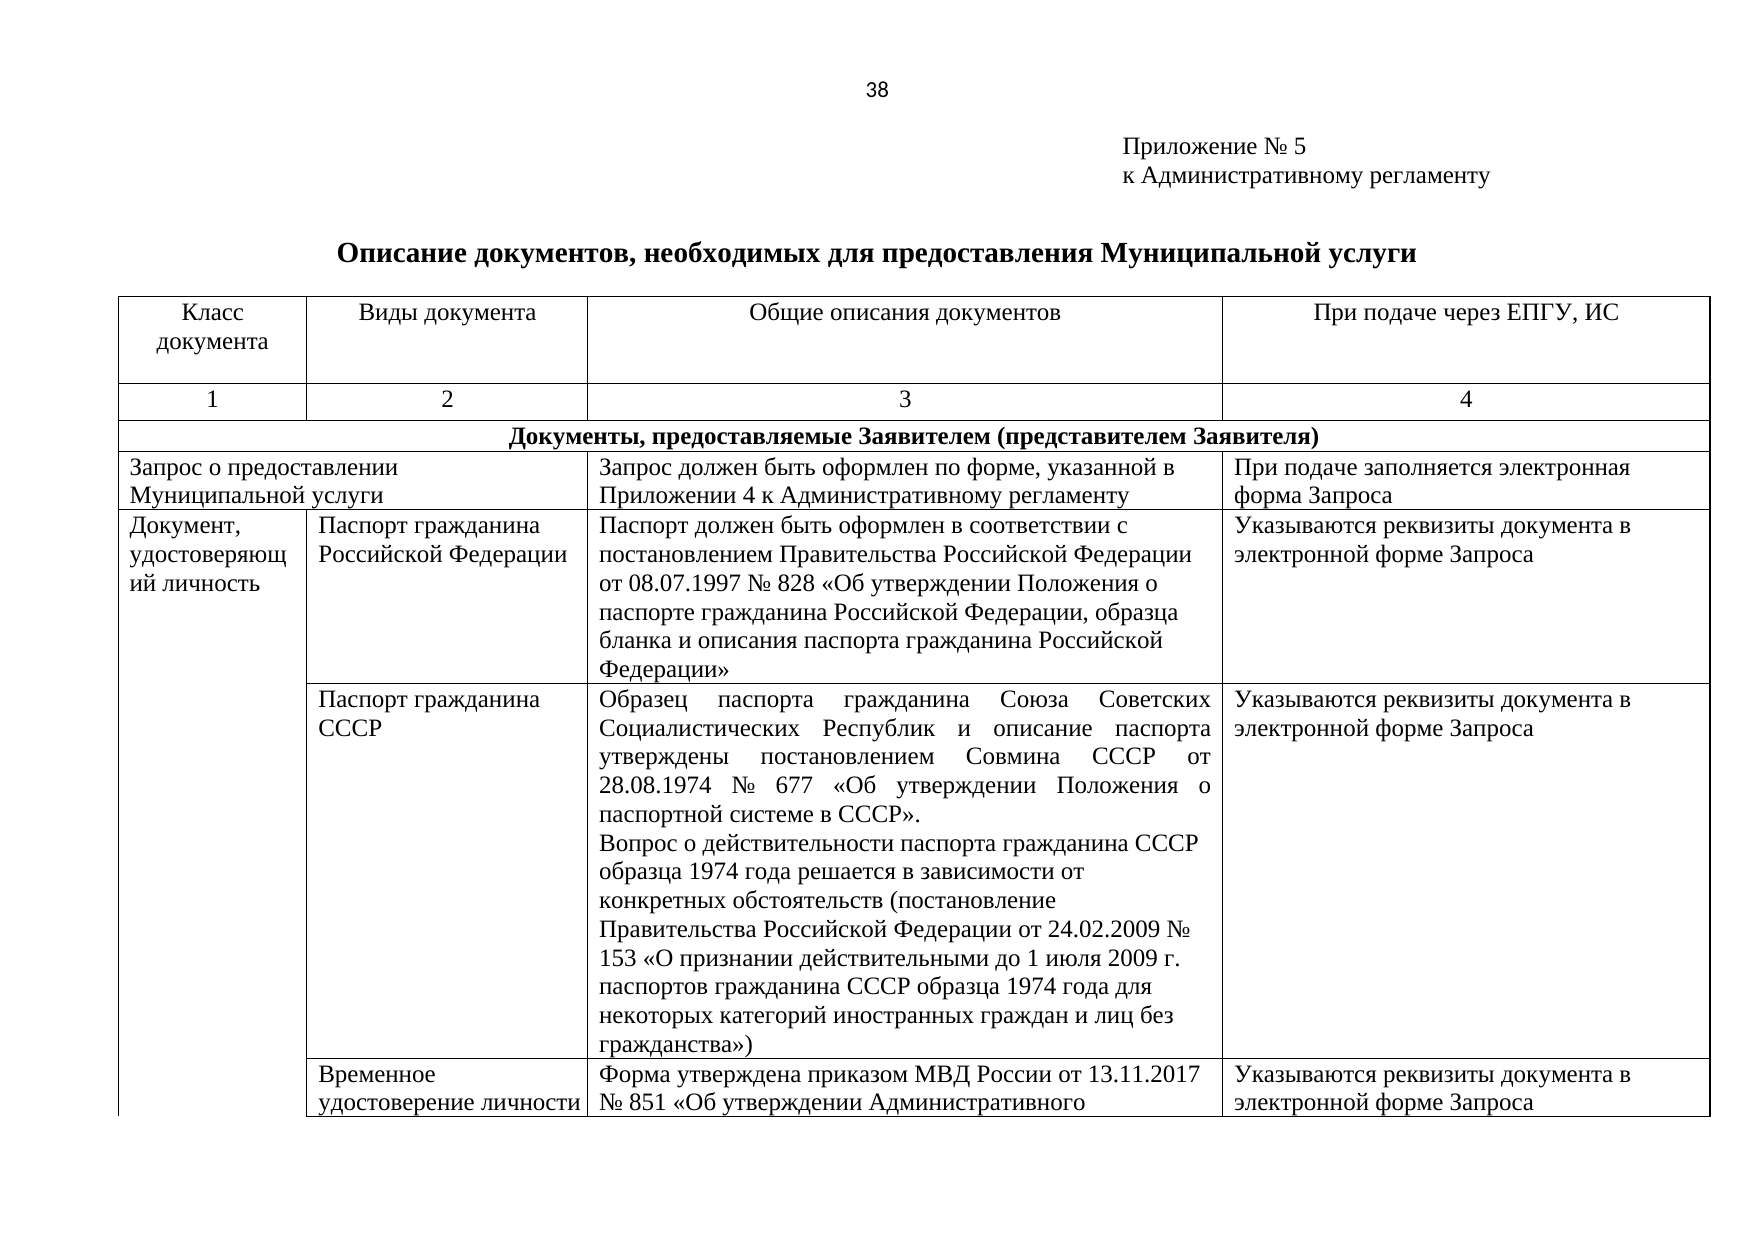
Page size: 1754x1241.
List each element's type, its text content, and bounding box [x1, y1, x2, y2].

table_cell 2 [307, 384, 587, 420]
table_cell Документ, удостоверяющий личность [119, 510, 306, 1116]
table_cell Паспорт гражданина Российской Федерации [307, 510, 587, 683]
text к Административному регламенту [1122, 160, 1636, 188]
table_cell При подаче заполняется электронная форма Запроса [1223, 452, 1709, 509]
text Описание документов, необходимых для предоставления Муниципальной услуги [118, 242, 1636, 267]
table_cell Образец паспорта гражданина Союза Советских Социалистических Республик и описание паспорта утверждены постановлением Совмина СССР от 28.08.1974 № 677 «Об утверждении Положения о паспортной системе в СССР». Вопрос о действительности паспорта гражданина СССР образца 1974 года решается в зависимости от конкретных обстоятельств (постановление Правительства Российской Федерации от 24.02.2009 № 153 «О признании действительными до 1 июля 2009 г. паспортов гражданина СССР образца 1974 года для некоторых категорий иностранных граждан и лиц без гражданства») [588, 684, 1222, 1058]
table_header Класс документа [119, 297, 306, 383]
table_cell Указываются реквизиты документа в электронной форме Запроса [1223, 510, 1709, 683]
table_header При подаче через ЕПГУ, ИС [1223, 297, 1709, 383]
table_cell Указываются реквизиты документа в электронной форме Запроса [1223, 684, 1709, 1058]
table_cell 3 [588, 384, 1222, 420]
table_header Общие описания документов [588, 297, 1222, 383]
table_cell 1 [119, 384, 306, 420]
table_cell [1223, 1059, 1709, 1116]
table_header Виды документа [307, 297, 587, 383]
table_cell Запрос о предоставлении Муниципальной услуги [119, 452, 587, 509]
table_cell Паспорт гражданина СССР [307, 684, 587, 1058]
text Приложение № 5 [1122, 131, 1636, 160]
table_cell Документы, предоставляемые Заявителем (представителем Заявителя) [119, 421, 1709, 451]
table_cell 4 [1223, 384, 1709, 420]
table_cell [588, 1059, 1222, 1116]
table_cell Запрос должен быть оформлен по форме, указанной в Приложении 4 к Административному регламенту [588, 452, 1222, 509]
table_cell Паспорт должен быть оформлен в соответствии с постановлением Правительства Российской Федерации от 08.07.1997 № 828 «Об утверждении Положения о паспорте гражданина Российской Федерации, образца бланка и описания паспорта гражданина Российской Федерации» [588, 510, 1222, 683]
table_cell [307, 1059, 587, 1116]
